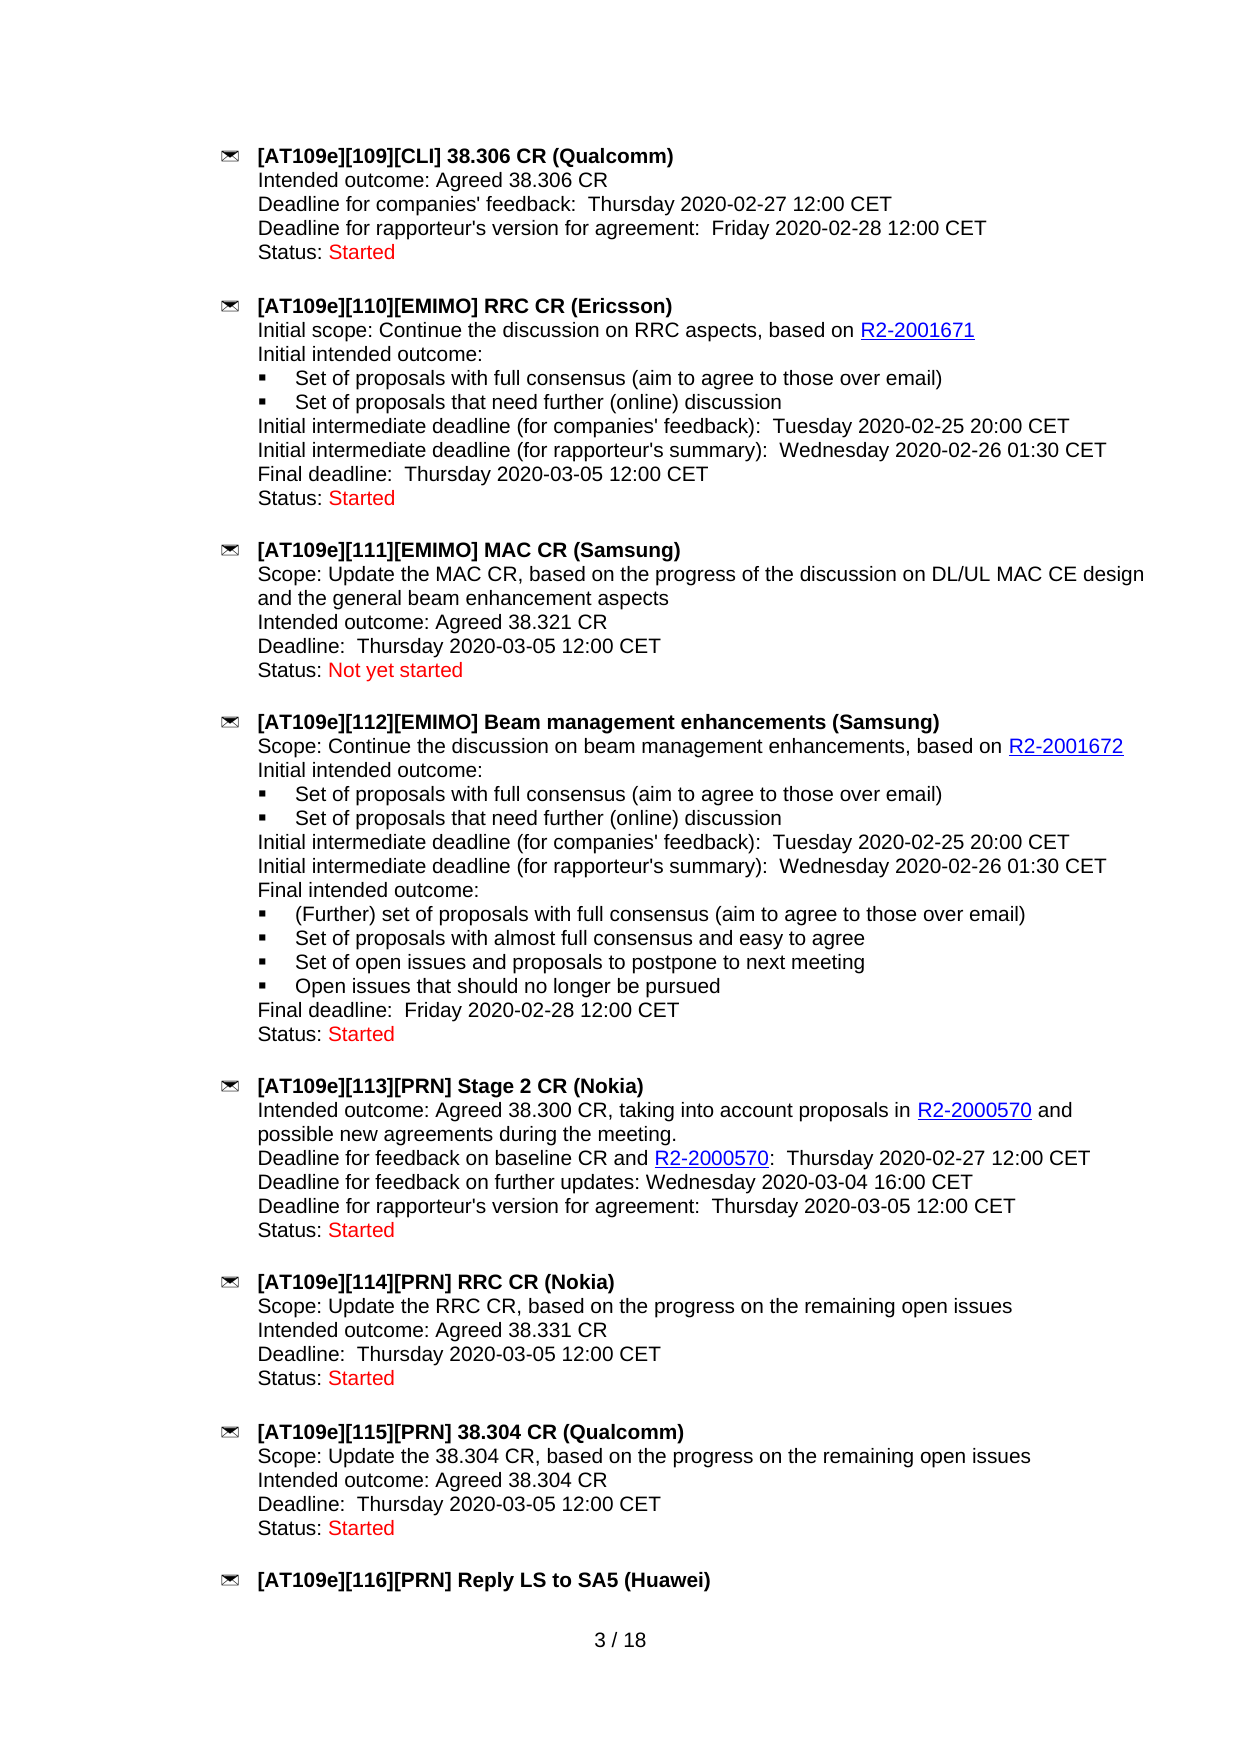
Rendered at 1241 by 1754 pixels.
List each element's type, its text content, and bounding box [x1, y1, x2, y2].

text [AT109e][109][CLI] 38.306 CR (Qualcomm) [220, 144, 1152, 168]
text Deadline: Thursday 2020-03-05 12:00 CET [257, 634, 1152, 658]
list (Further) set of proposals with full consensus (aim to agree to those over email) [257, 902, 1152, 926]
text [220, 192, 1152, 216]
text Status: Started [257, 1022, 1152, 1046]
text Final intended outcome: [257, 878, 1152, 902]
text [AT109e][111][EMIMO] MAC CR (Samsung) [220, 538, 1152, 562]
text [AT109e][110][EMIMO] RRC CR (Ericsson) [220, 294, 1152, 318]
text Deadline: Thursday 2020-03-05 12:00 CET [257, 1492, 1152, 1516]
text Intended outcome: Agreed 38.300 CR, taking into account proposals in R2-2000570 and possible new agreements during the meeting. [257, 1098, 1152, 1146]
text Initial intended outcome: [257, 758, 1152, 782]
text [AT109e][112][EMIMO] Beam management enhancements (Samsung) [220, 710, 1152, 734]
text Intended outcome: Agreed 38.306 CR [220, 168, 1152, 192]
list Set of proposals with full consensus (aim to agree to those over email) [257, 366, 1152, 390]
text Initial intermediate deadline (for rapporteur's summary): Wednesday 2020-02-26 01:30 CET [257, 438, 1152, 462]
text Status: Not yet started [257, 658, 1152, 682]
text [220, 216, 1152, 240]
text Status: Started [257, 1218, 1152, 1242]
text Status: Started [220, 240, 1152, 264]
text Initial scope: Continue the discussion on RRC aspects, based on R2-2001671 [257, 318, 1152, 342]
list Set of proposals that need further (online) discussion [257, 806, 1152, 830]
text Intended outcome: Agreed 38.321 CR [257, 610, 1152, 634]
text [AT109e][114][PRN] RRC CR (Nokia) [220, 1270, 1152, 1294]
text Final deadline: Friday 2020-02-28 12:00 CET [257, 998, 1152, 1022]
list Open issues that should no longer be pursued [257, 974, 1152, 998]
text [AT109e][115][PRN] 38.304 CR (Qualcomm) [220, 1420, 1152, 1444]
text Status: Started [257, 1366, 1152, 1390]
text Initial intermediate deadline (for rapporteur's summary): Wednesday 2020-02-26 01:30 CET [257, 854, 1152, 878]
text Initial intended outcome: [257, 342, 1152, 366]
text Final deadline: Thursday 2020-03-05 12:00 CET [257, 462, 1152, 486]
text Intended outcome: Agreed 38.331 CR [257, 1318, 1152, 1342]
text Scope: Update the RRC CR, based on the progress on the remaining open issues [257, 1294, 1152, 1318]
text Initial intermediate deadline (for companies' feedback): Tuesday 2020-02-25 20:00 CET [257, 830, 1152, 854]
text Deadline for feedback on baseline CR and R2-2000570: Thursday 2020-02-27 12:00 CET [257, 1146, 1152, 1170]
text [AT109e][113][PRN] Stage 2 CR (Nokia) [220, 1074, 1152, 1098]
text Scope: Update the 38.304 CR, based on the progress on the remaining open issues [257, 1444, 1152, 1468]
text [AT109e][116][PRN] Reply LS to SA5 (Huawei) [220, 1568, 1152, 1592]
text Deadline: Thursday 2020-03-05 12:00 CET [257, 1342, 1152, 1366]
list Set of open issues and proposals to postpone to next meeting [257, 950, 1152, 974]
text Scope: Continue the discussion on beam management enhancements, based on R2-2001672 [257, 734, 1152, 758]
text Status: Started [220, 486, 1152, 509]
text Deadline for feedback on further updates: Wednesday 2020-03-04 16:00 CET [257, 1170, 1152, 1194]
list Set of proposals with almost full consensus and easy to agree [257, 926, 1152, 950]
text Status: Started [257, 1516, 1152, 1539]
text Initial intermediate deadline (for companies' feedback): Tuesday 2020-02-25 20:00 CET [257, 414, 1152, 438]
text Intended outcome: Agreed 38.304 CR [257, 1468, 1152, 1492]
list Set of proposals that need further (online) discussion [257, 390, 1152, 414]
list Set of proposals with full consensus (aim to agree to those over email) [257, 782, 1152, 806]
text Deadline for rapporteur's version for agreement: Thursday 2020-03-05 12:00 CET [220, 1194, 1152, 1218]
text Scope: Update the MAC CR, based on the progress of the discussion on DL/UL MAC CE design and the general beam enhancement aspects [257, 562, 1152, 610]
